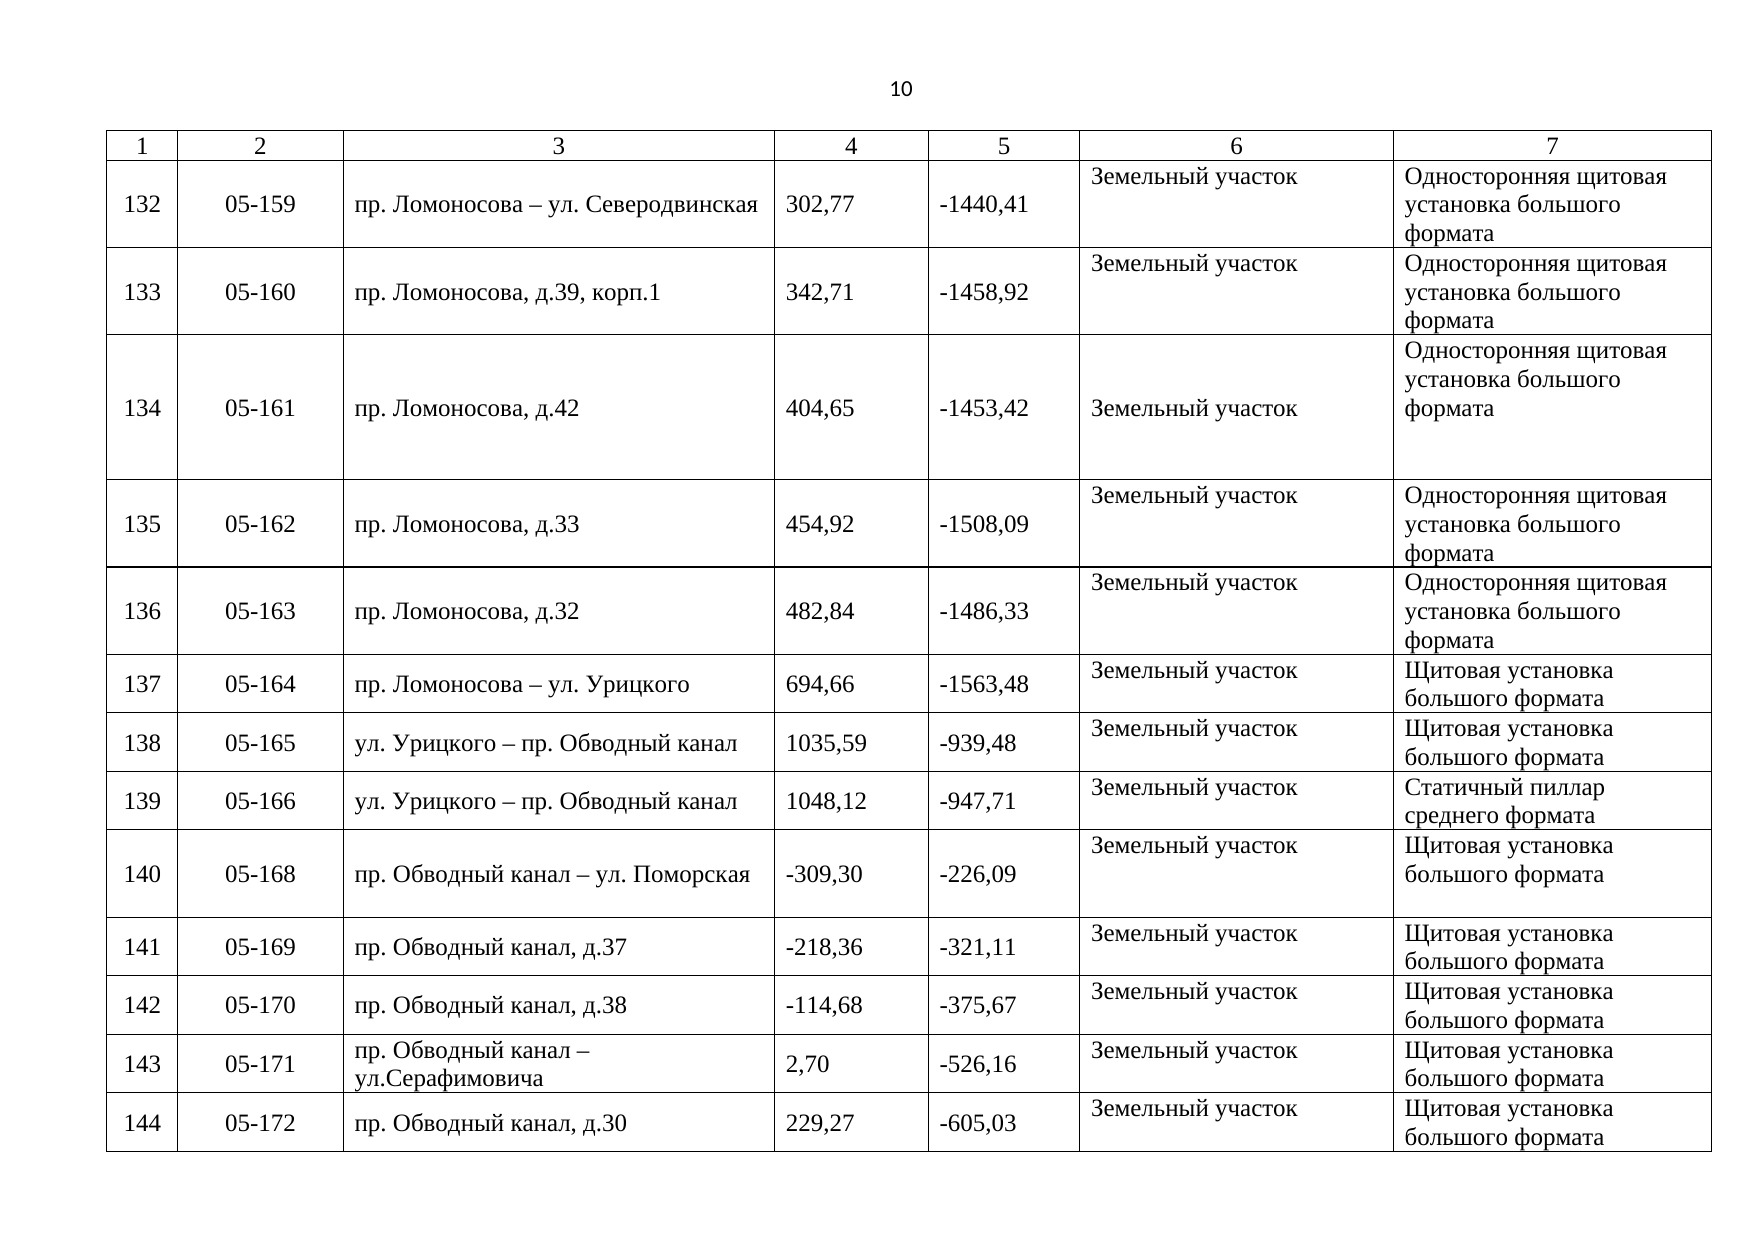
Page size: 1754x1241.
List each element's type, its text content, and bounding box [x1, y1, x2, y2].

table_cell 139 [107, 772, 177, 829]
table_header 3 [344, 131, 774, 160]
table_cell -1458,92 [929, 248, 1079, 334]
table_cell Земельный участок [1080, 568, 1393, 654]
table_cell пр. Ломоносова, д.39, корп.1 [344, 248, 774, 334]
table_cell -1508,09 [929, 480, 1079, 566]
table_header 1 [107, 131, 177, 160]
table_header 5 [929, 131, 1079, 160]
table_cell 137 [107, 655, 177, 712]
table_header 2 [178, 131, 343, 160]
table_cell 133 [107, 248, 177, 334]
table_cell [1394, 161, 1711, 247]
table_cell Щитовая установка большого формата [1394, 1035, 1711, 1092]
table_cell 1035,59 [775, 713, 928, 771]
table_cell 229,27 [775, 1093, 928, 1151]
table_cell 1048,12 [775, 772, 928, 829]
table_cell -1486,33 [929, 568, 1079, 654]
table_cell Односторонняя щитовая установка большого формата [1394, 568, 1711, 654]
table_cell Земельный участок [1080, 655, 1393, 712]
table_cell 05-170 [178, 976, 343, 1034]
table_cell Земельный участок [1080, 830, 1393, 917]
table_cell Щитовая установка большого формата [1394, 655, 1711, 712]
table_cell -947,71 [929, 772, 1079, 829]
table_cell 140 [107, 830, 177, 917]
table_header 7 [1394, 131, 1711, 160]
table_cell -605,03 [929, 1093, 1079, 1151]
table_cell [1394, 248, 1711, 334]
table_cell Земельный участок [1080, 772, 1393, 829]
table_cell Земельный участок [1080, 480, 1393, 566]
table_cell пр. Обводный канал, д.38 [344, 976, 774, 1034]
table_cell Односторонняя щитовая установка большого формата [1394, 480, 1711, 566]
table_cell -309,30 [775, 830, 928, 917]
table_header 6 [1080, 131, 1393, 160]
table_cell 454,92 [775, 480, 928, 566]
table_cell 694,66 [775, 655, 928, 712]
table_cell 2,70 [775, 1035, 928, 1092]
table_cell -939,48 [929, 713, 1079, 771]
table_cell Земельный участок [1080, 248, 1393, 334]
table_cell пр. Обводный канал, д.30 [344, 1093, 774, 1151]
table_cell -526,16 [929, 1035, 1079, 1092]
table_cell Земельный участок [1080, 713, 1393, 771]
table_cell -1440,41 [929, 161, 1079, 247]
table_cell 05-159 [178, 161, 343, 247]
table_cell 482,84 [775, 568, 928, 654]
table_cell пр. Ломоносова, д.42 [344, 335, 774, 479]
table_cell 134 [107, 335, 177, 479]
table_cell 05-171 [178, 1035, 343, 1092]
table_cell -114,68 [775, 976, 928, 1034]
table_cell -1563,48 [929, 655, 1079, 712]
table_cell Щитовая установка большого формата [1394, 713, 1711, 771]
table_cell 142 [107, 976, 177, 1034]
table_cell Щитовая установка большого формата [1394, 976, 1711, 1034]
table_cell 05-161 [178, 335, 343, 479]
table_cell 05-163 [178, 568, 343, 654]
table_cell пр. Ломоносова, д.33 [344, 480, 774, 566]
table_cell -218,36 [775, 918, 928, 975]
table_cell 136 [107, 568, 177, 654]
table_cell -375,67 [929, 976, 1079, 1034]
table_cell пр. Обводный канал, д.37 [344, 918, 774, 975]
table_cell Земельный участок [1080, 335, 1393, 479]
table_cell Щитовая установка большого формата [1394, 830, 1711, 917]
table_cell Статичный пиллар среднего формата [1394, 772, 1711, 829]
table_cell Щитовая установка большого формата [1394, 1093, 1711, 1151]
table_cell 05-165 [178, 713, 343, 771]
table_cell ул. Урицкого – пр. Обводный канал [344, 772, 774, 829]
table_header 4 [775, 131, 928, 160]
table_cell Односторонняя щитовая установка большого формата [1394, 335, 1711, 479]
table_cell 05-166 [178, 772, 343, 829]
table_cell Земельный участок [1080, 161, 1393, 247]
table_cell пр. Обводный канал – ул. Поморская [344, 830, 774, 917]
table_cell 05-169 [178, 918, 343, 975]
table_cell Земельный участок [1080, 1093, 1393, 1151]
table_cell пр. Ломоносова – ул. Северодвинская [344, 161, 774, 247]
table_cell пр. Ломоносова – ул. Урицкого [344, 655, 774, 712]
table_cell 143 [107, 1035, 177, 1092]
table_cell Земельный участок [1080, 976, 1393, 1034]
table_cell Щитовая установка большого формата [1394, 918, 1711, 975]
table_cell 05-172 [178, 1093, 343, 1151]
table_cell Земельный участок [1080, 1035, 1393, 1092]
table_cell -226,09 [929, 830, 1079, 917]
table_cell 05-162 [178, 480, 343, 566]
table_cell -321,11 [929, 918, 1079, 975]
table_cell ул. Урицкого – пр. Обводный канал [344, 713, 774, 771]
table_cell 404,65 [775, 335, 928, 479]
table_cell 138 [107, 713, 177, 771]
table_cell 342,71 [775, 248, 928, 334]
table_cell 302,77 [775, 161, 928, 247]
table_cell 05-160 [178, 248, 343, 334]
table_cell 144 [107, 1093, 177, 1151]
table_cell Земельный участок [1080, 918, 1393, 975]
table_cell 132 [107, 161, 177, 247]
table_cell -1453,42 [929, 335, 1079, 479]
table_cell 141 [107, 918, 177, 975]
table_cell 05-164 [178, 655, 343, 712]
table_cell 05-168 [178, 830, 343, 917]
table_cell пр. Ломоносова, д.32 [344, 568, 774, 654]
table_cell 135 [107, 480, 177, 566]
table_cell пр. Обводный канал – ул.Серафимовича [344, 1035, 774, 1092]
